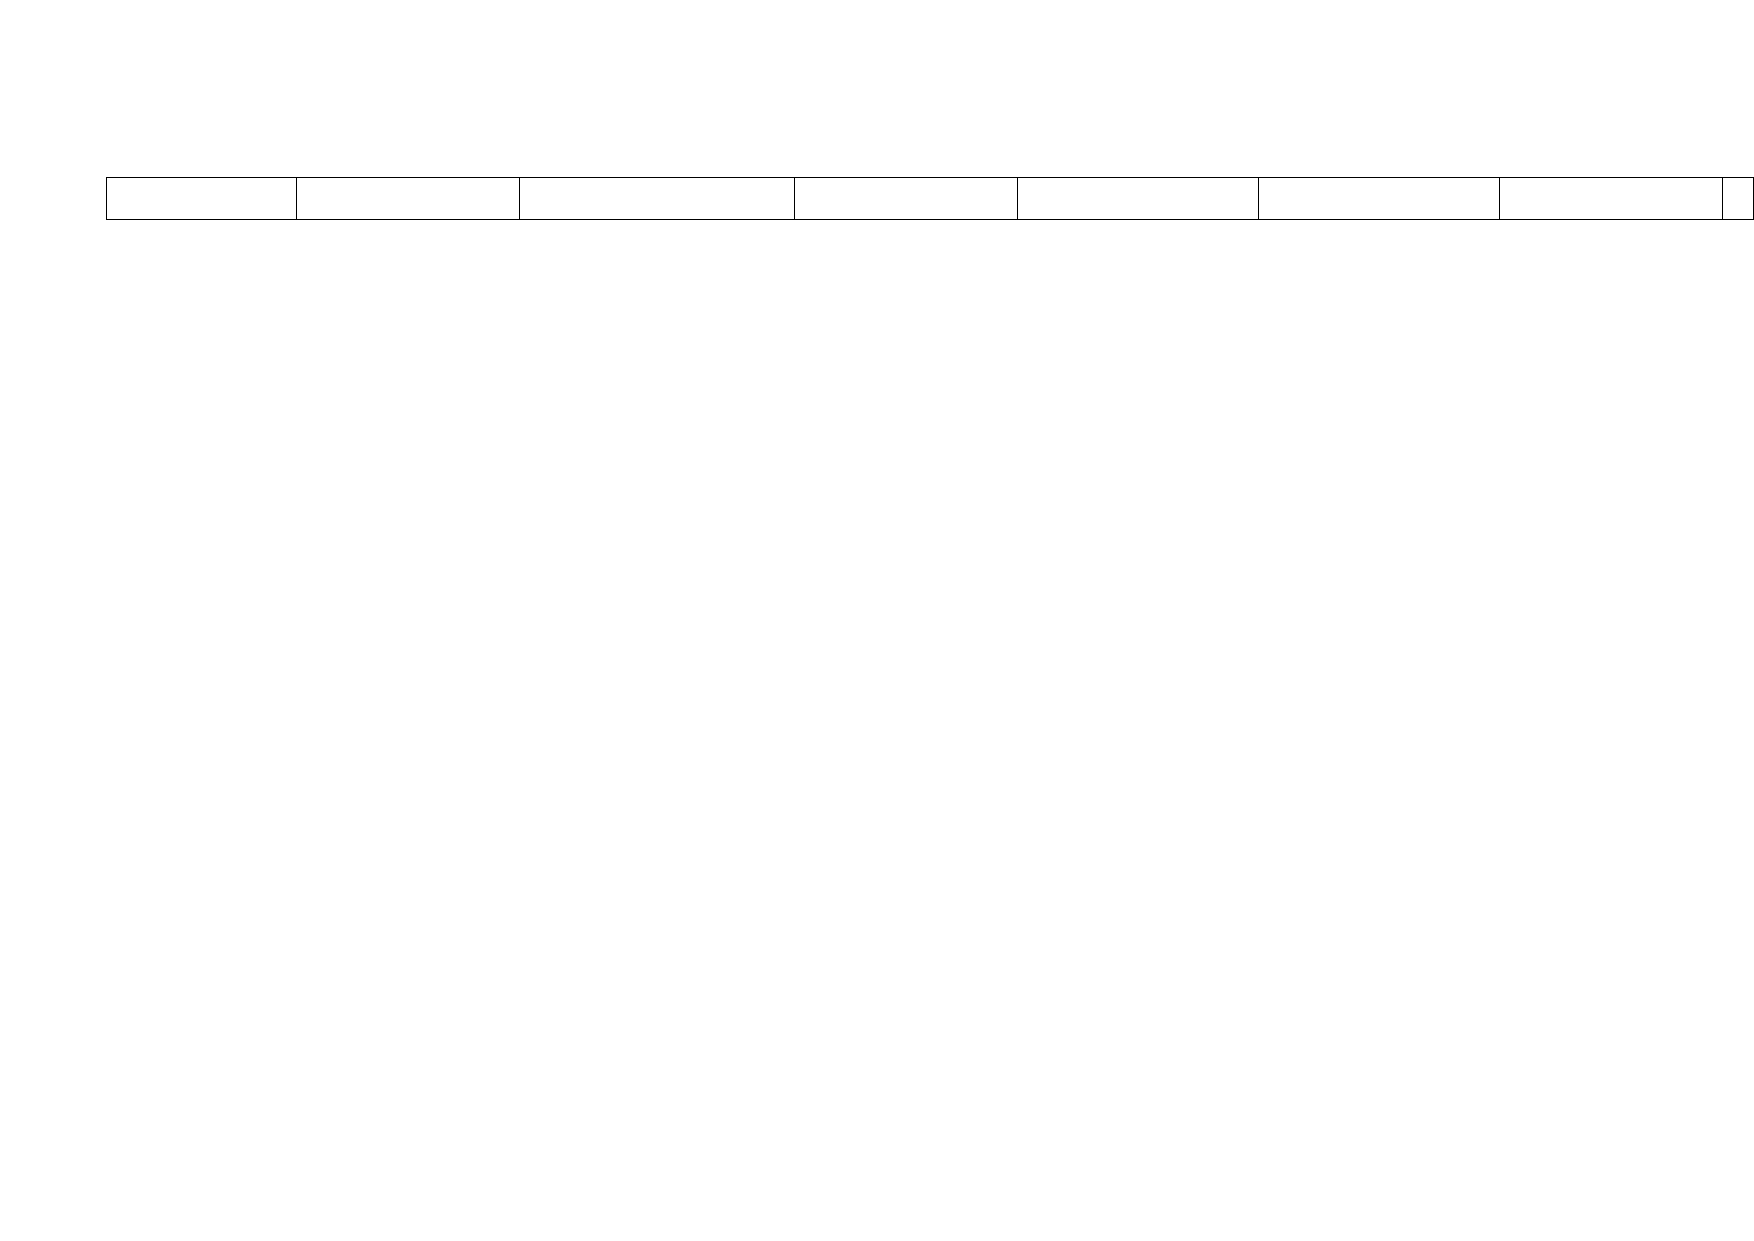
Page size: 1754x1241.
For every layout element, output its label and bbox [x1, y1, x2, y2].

table_cell [1723, 178, 1753, 219]
table_cell [1500, 178, 1722, 219]
table_cell [520, 178, 794, 219]
table_cell [1259, 178, 1499, 219]
table_cell [297, 178, 519, 219]
table_cell [795, 178, 1017, 219]
table_cell [1018, 178, 1258, 219]
table_cell [107, 178, 296, 219]
